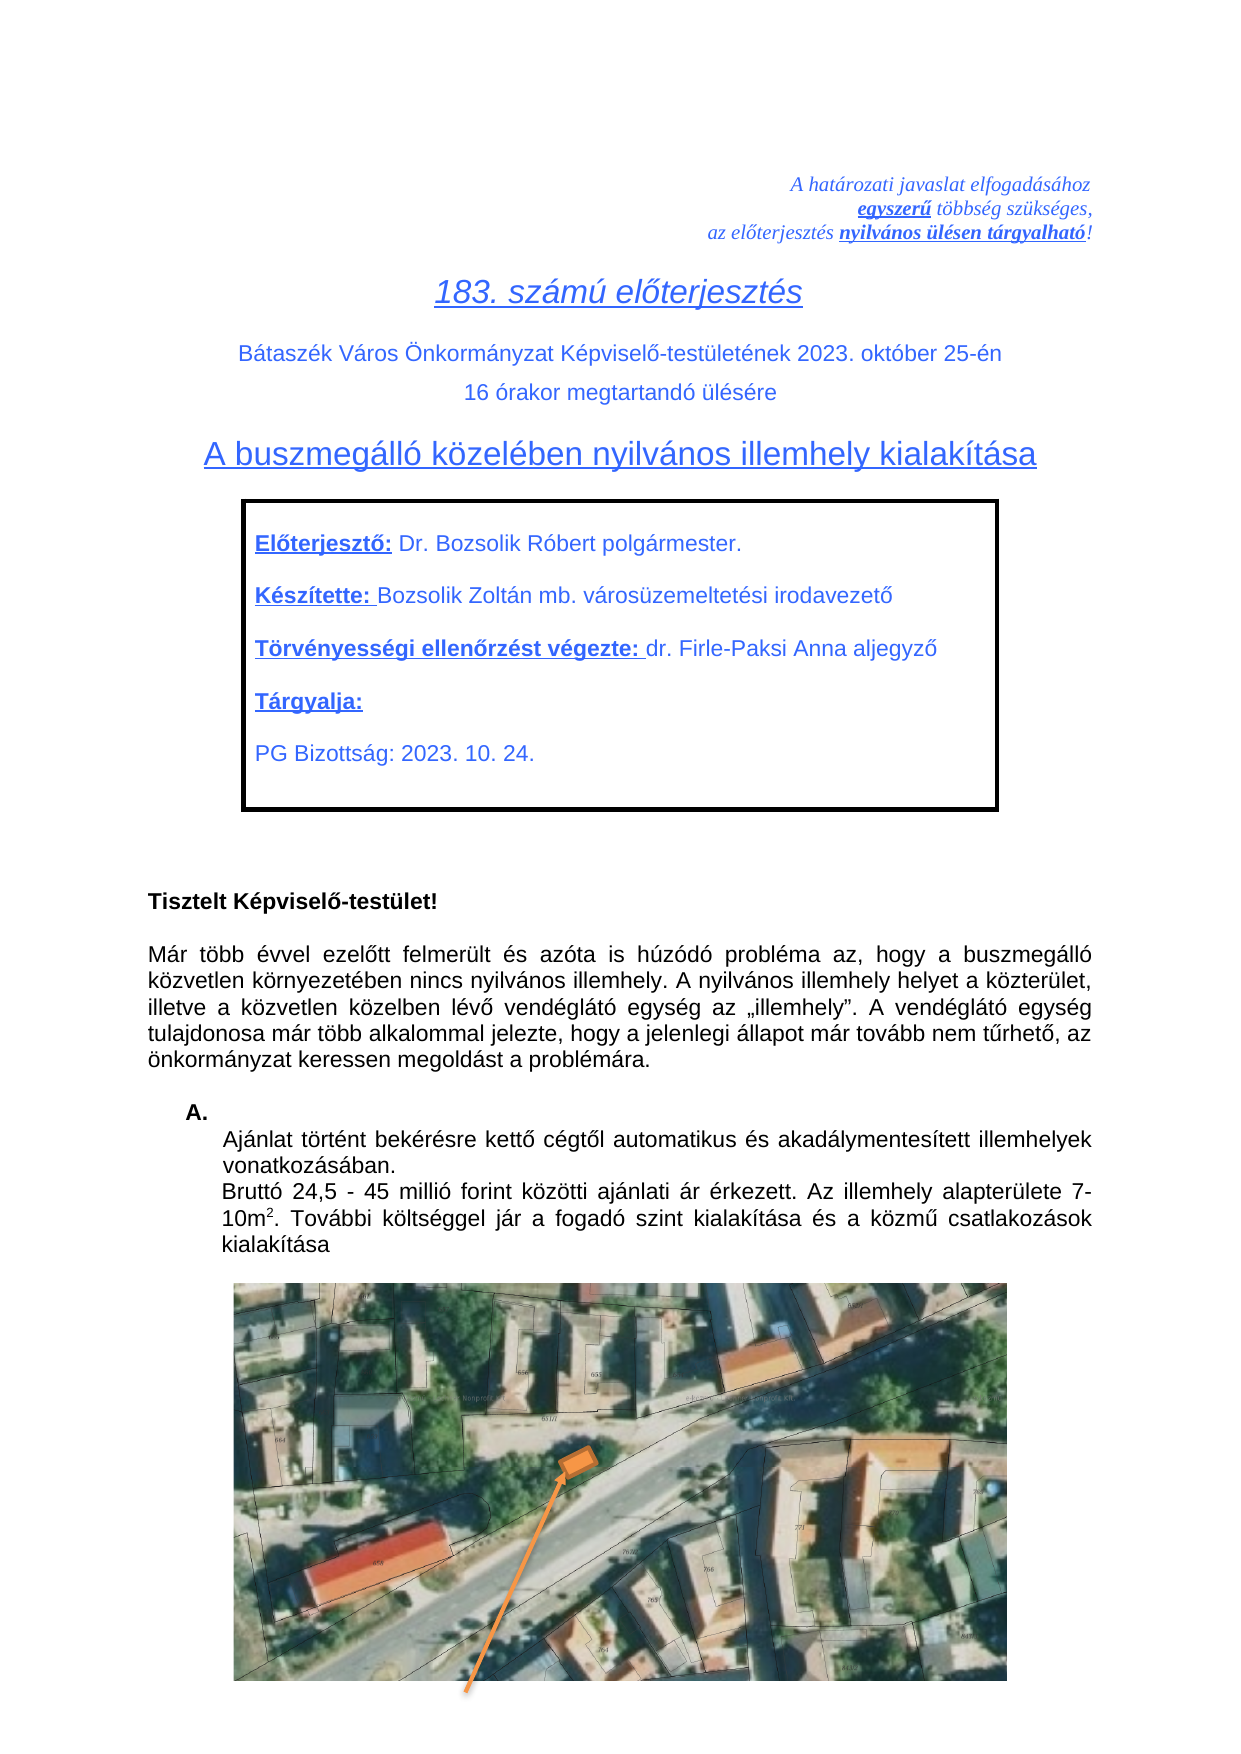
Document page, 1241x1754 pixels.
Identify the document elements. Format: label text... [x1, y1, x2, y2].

table_header Előterjesztő: Dr. Bozsolik Róbert polgármester. Készítette: Bozsolik Zoltán mb. városüzemeltetési irodavezető Törvényességi ellenőrzést végezte: dr. Firle-Paksi Anna aljegyző Tárgyalja: PG Bizottság: 2023. 10. 24. [246, 503, 995, 807]
text Bruttó 24,5 - 45 millió forint közötti ajánlati ár érkezett. Az illemhely alapterülete 7-10m2. További költséggel jár a fogadó szint kialakítása és a közmű csatlakozások kialakítása [221, 1178, 1093, 1257]
text Tisztelt Képviselő-testület! [148, 888, 1093, 915]
text az előterjesztés nyilvános ülésen tárgyalható! [148, 220, 1093, 244]
text Már több évvel ezelőtt felmerült és azóta is húzódó probléma az, hogy a buszmegálló közvetlen környezetében nincs nyilvános illemhely. A nyilvános illemhely helyet a közterület, illetve a közvetlen közelben lévő vendéglátó egység az „illemhely”. A vendéglátó egység tulajdonosa már több alkalommal jelezte, hogy a jelenlegi állapot már tovább nem tűrhető, az önkormányzat keressen megoldást a problémára. [148, 941, 1093, 1073]
text A buszmegálló közelében nyilvános illemhely kialakítása [148, 434, 1093, 472]
picture [233, 1283, 1007, 1681]
text 16 órakor megtartandó ülésére [148, 379, 1093, 405]
text A határozati javaslat elfogadásához [148, 172, 1093, 196]
text egyszerű többség szükséges, [148, 196, 1093, 220]
text 183. számú előterjesztés [148, 273, 1093, 311]
text A. [185, 1099, 1093, 1126]
list Ajánlat történt bekérésre kettő cégtől automatikus és akadálymentesített illemhelyek vonatkozásában. [223, 1126, 1093, 1178]
text Bátaszék Város Önkormányzat Képviselő-testületének 2023. október 25-én [148, 340, 1093, 366]
